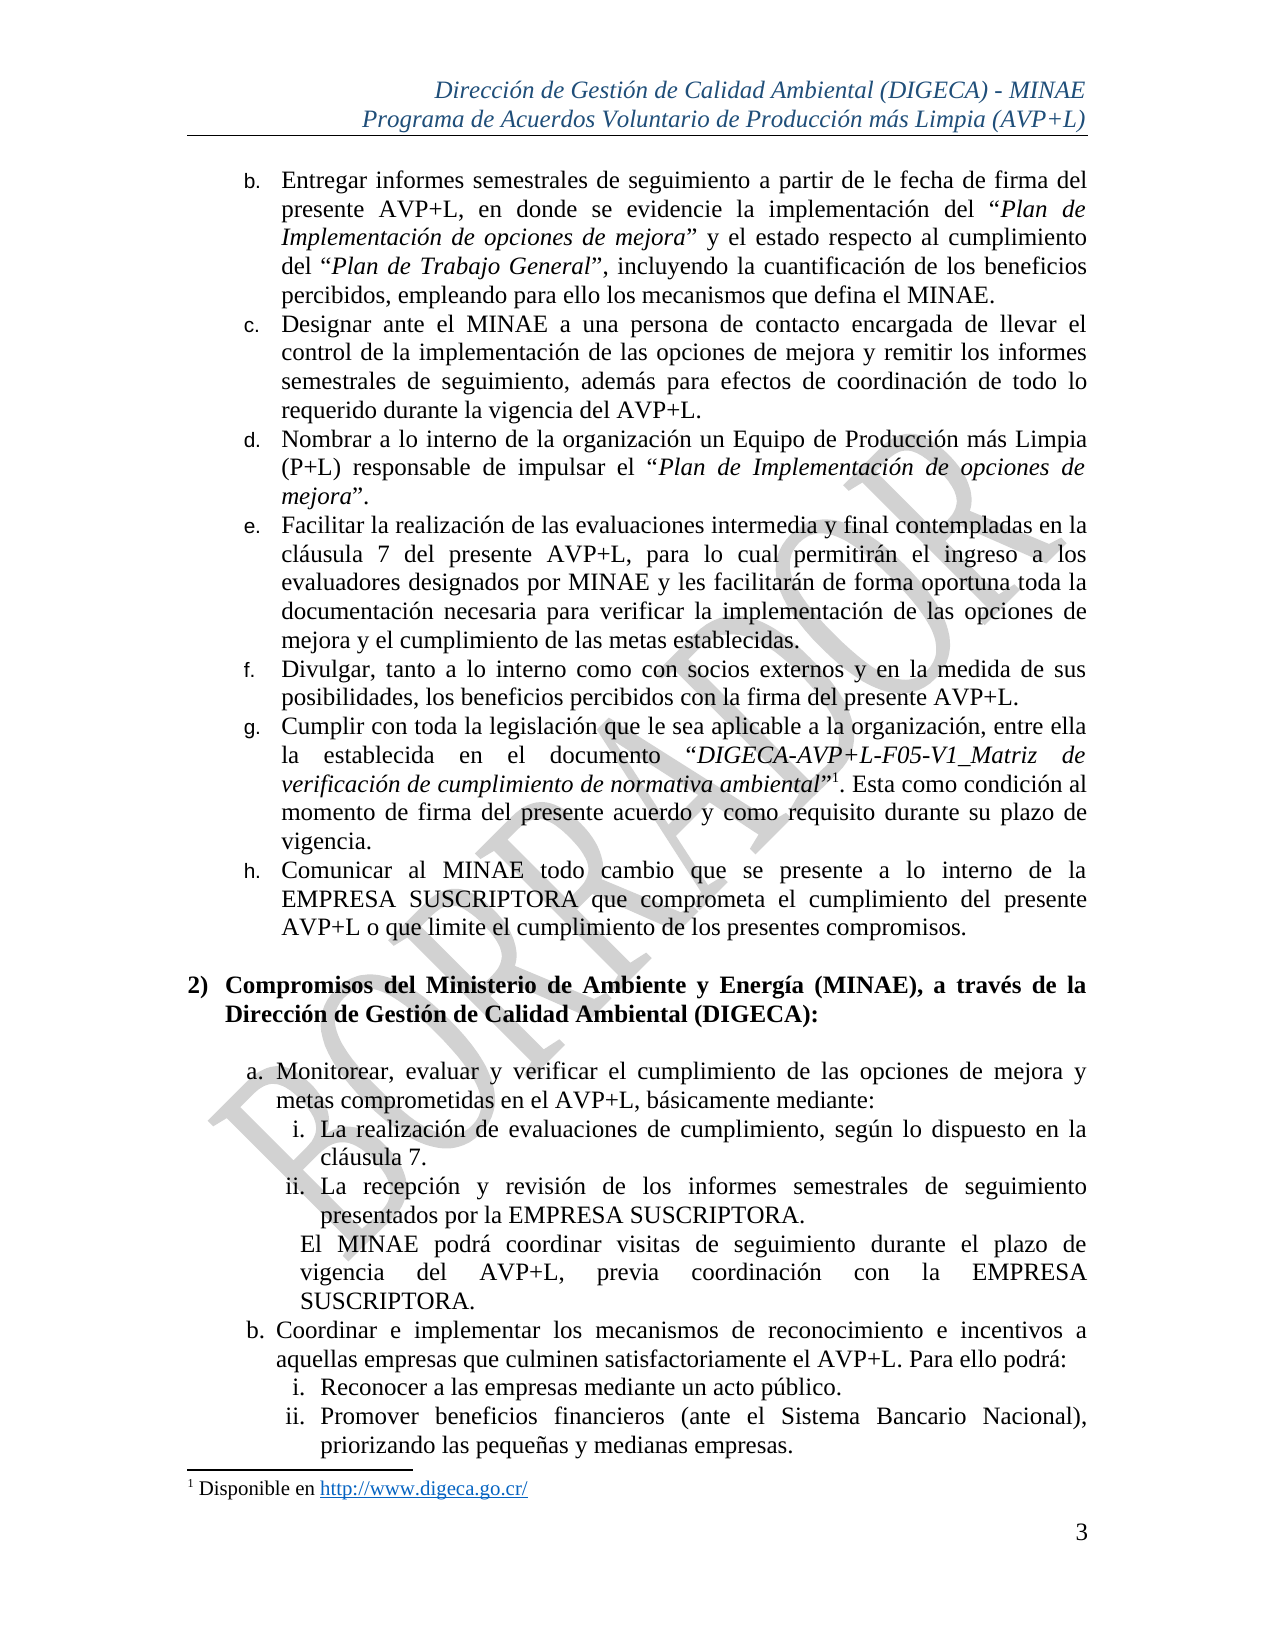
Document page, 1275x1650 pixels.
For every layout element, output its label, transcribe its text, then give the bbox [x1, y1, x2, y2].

list Nombrar a lo interno de la organización un Equipo de Producción más Limpia (P+L) responsable de impulsar el “Plan de Implementación de opciones de mejora”. [243, 424, 1088, 510]
list Cumplir con toda la legislación que le sea aplicable a la organización, entre ella la establecida en el documento “DIGECA-AVP+L-F05-V1_Matriz de verificación de cumplimiento de normativa ambiental”. Esta como condición al momento de firma del presente acuerdo y como requisito durante su plazo de vigencia. [243, 711, 1088, 855]
list Reconocer a las empresas mediante un acto público. [305, 1372, 1088, 1401]
list Entregar informes semestrales de seguimiento a partir de le fecha de firma del presente AVP+L, en donde se evidencie la implementación del “Plan de Implementación de opciones de mejora” y el estado respecto al cumplimiento del “Plan de Trabajo General”, incluyendo la cuantificación de los beneficios percibidos, empleando para ello los mecanismos que defina el MINAE. [243, 165, 1088, 309]
list La recepción y revisión de los informes semestrales de seguimiento presentados por la EMPRESA SUSCRIPTORA. [305, 1171, 1088, 1229]
list Designar ante el MINAE a una persona de contacto encargada de llevar el control de la implementación de las opciones de mejora y remitir los informes semestrales de seguimiento, además para efectos de coordinación de todo lo requerido durante la vigencia del AVP+L. [243, 309, 1088, 424]
list Monitorear, evaluar y verificar el cumplimiento de las opciones de mejora y metas comprometidas en el AVP+L, básicamente mediante: [246, 1056, 1088, 1114]
list Coordinar e implementar los mecanismos de reconocimiento e incentivos a aquellas empresas que culminen satisfactoriamente el AVP+L. Para ello podrá: [246, 1315, 1088, 1372]
list Comunicar al MINAE todo cambio que se presente a lo interno de la EMPRESA SUSCRIPTORA que comprometa el cumplimiento del presente AVP+L o que limite el cumplimiento de los presentes compromisos. [243, 855, 1088, 941]
list Promover beneficios financieros (ante el Sistema Bancario Nacional), priorizando las pequeñas y medianas empresas. [305, 1401, 1088, 1459]
list Divulgar, tanto a lo interno como con socios externos y en la medida de sus posibilidades, los beneficios percibidos con la firma del presente AVP+L. [243, 654, 1088, 711]
list Facilitar la realización de las evaluaciones intermedia y final contempladas en la cláusula 7 del presente AVP+L, para lo cual permitirán el ingreso a los evaluadores designados por MINAE y les facilitarán de forma oportuna toda la documentación necesaria para verificar la implementación de las opciones de mejora y el cumplimiento de las metas establecidas. [243, 510, 1088, 654]
list La realización de evaluaciones de cumplimiento, según lo dispuesto en la cláusula 7. [305, 1114, 1088, 1171]
list Compromisos del Ministerio de Ambiente y Energía (MINAE), a través de la Dirección de Gestión de Calidad Ambiental (DIGECA): [187, 970, 1088, 1027]
text El MINAE podrá coordinar visitas de seguimiento durante el plazo de vigencia del AVP+L, previa coordinación con la EMPRESA SUSCRIPTORA. [300, 1229, 1088, 1315]
